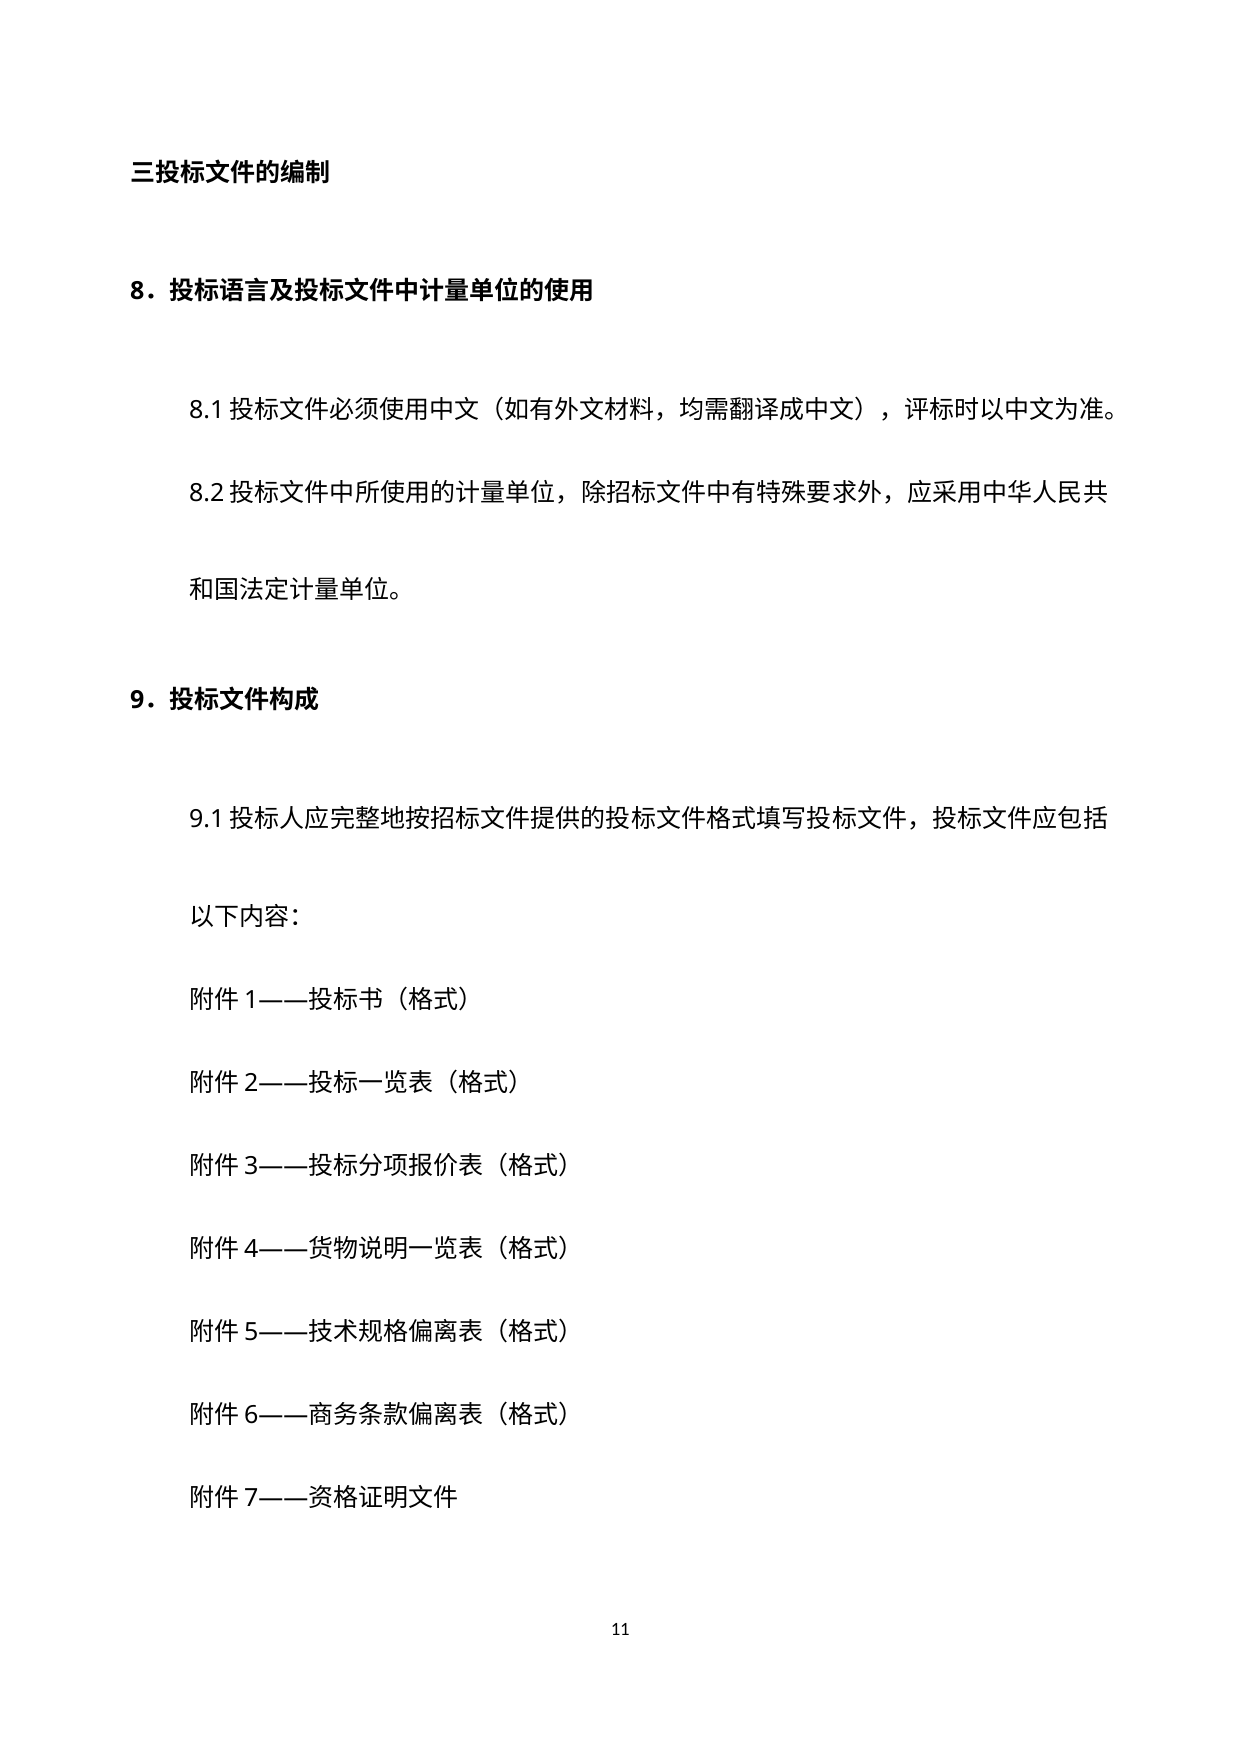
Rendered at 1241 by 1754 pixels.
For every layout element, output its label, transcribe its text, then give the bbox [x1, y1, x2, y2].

text 附件5——技术规格偏离表（格式） [189, 1297, 1110, 1362]
subtitle 三投标文件的编制 [130, 138, 1110, 203]
text 附件6——商务条款偏离表（格式） [189, 1380, 1110, 1445]
text 附件1——投标书（格式） [189, 965, 1110, 1030]
subtitle 9．投标文件构成 [130, 666, 1110, 731]
text 8.1投标文件必须使用中文（如有外文材料，均需翻译成中文），评标时以中文为准。 [189, 375, 1110, 440]
text 附件3——投标分项报价表（格式） [189, 1131, 1110, 1196]
text 8.2投标文件中所使用的计量单位，除招标文件中有特殊要求外，应采用中华人民共和国法定计量单位。 [189, 458, 1110, 620]
subtitle 8．投标语言及投标文件中计量单位的使用 [130, 256, 1110, 321]
text 9.1投标人应完整地按招标文件提供的投标文件格式填写投标文件，投标文件应包括以下内容： [189, 784, 1110, 947]
text 附件2——投标一览表（格式） [189, 1048, 1110, 1113]
text 附件4——货物说明一览表（格式） [189, 1214, 1110, 1279]
text 附件7——资格证明文件 [189, 1463, 1110, 1528]
